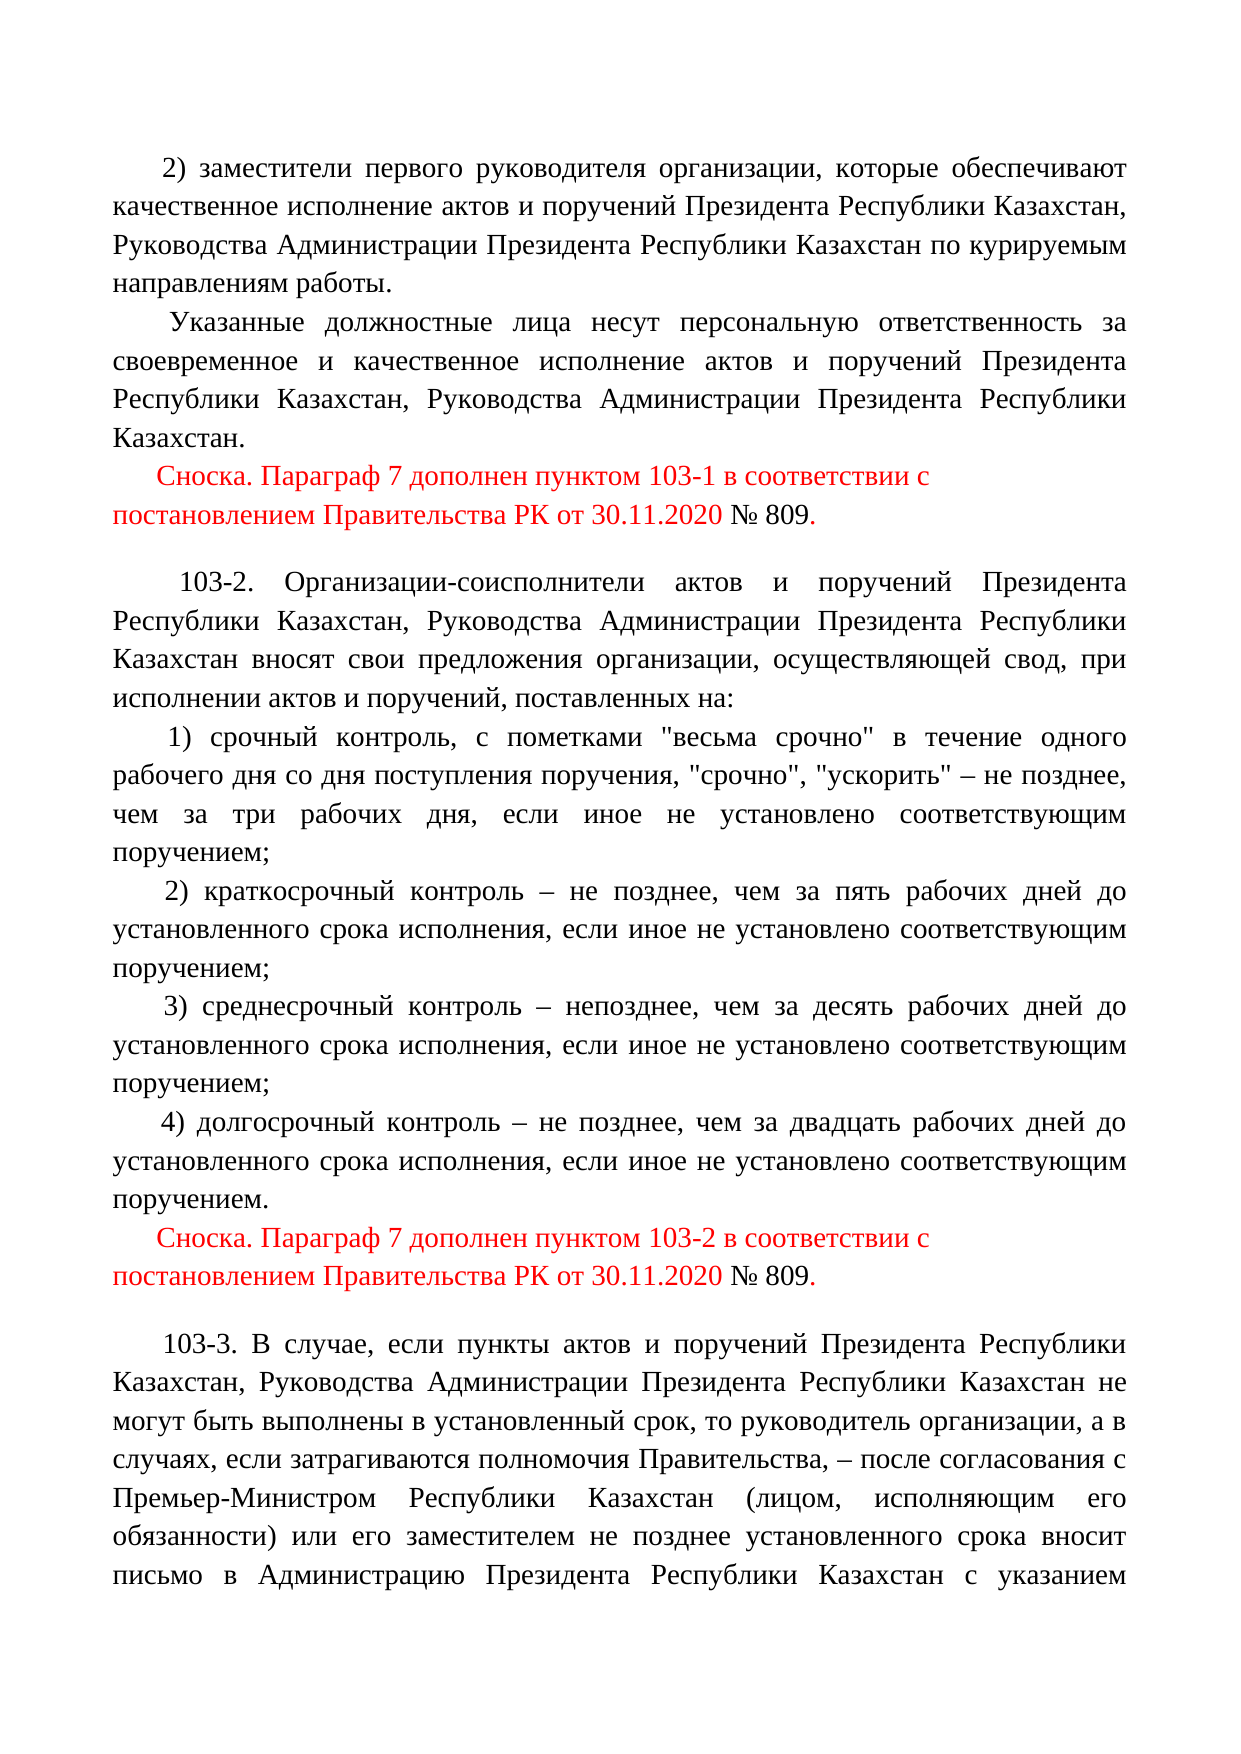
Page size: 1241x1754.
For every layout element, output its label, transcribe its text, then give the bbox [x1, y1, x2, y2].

text 4) долгосрочный контроль – не позднее, чем за двадцать рабочих дней до установленного срока исполнения, если иное не установлено соответствующим поручением. [112, 1104, 1128, 1215]
text 2) заместители первого руководителя организации, которые обеспечивают качественное исполнение актов и поручений Президента Республики Казахстан, Руководства Администрации Президента Республики Казахстан по курируемым направлениям работы. [112, 150, 1128, 299]
text 103-2. Организации-соисполнители актов и поручений Президента Республики Казахстан, Руководства Администрации Президента Республики Казахстан вносят свои предложения организации, осуществляющей свод, при исполнении актов и поручений, поставленных на: [112, 564, 1128, 714]
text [112, 1326, 1128, 1591]
text 2) краткосрочный контроль – не позднее, чем за пять рабочих дней до установленного срока исполнения, если иное не установлено соответствующим поручением; [112, 873, 1128, 983]
text Сноска. Параграф 7 дополнен пунктом 103-2 в соответствии с постановлением Правительства РК от 30.11.2020 № 809. [112, 1220, 1128, 1322]
text 3) среднесрочный контроль – непозднее, чем за десять рабочих дней до установленного срока исполнения, если иное не установлено соответствующим поручением; [112, 988, 1128, 1099]
text 1) срочный контроль, с пометками "весьма срочно" в течение одного рабочего дня со дня поступления поручения, "срочно", "ускорить" – не позднее, чем за три рабочих дня, если иное не установлено соответствующим поручением; [112, 719, 1128, 868]
text Сноска. Параграф 7 дополнен пунктом 103-1 в соответствии с постановлением Правительства РК от 30.11.2020 № 809. [112, 458, 1128, 561]
text Указанные должностные лица несут персональную ответственность за своевременное и качественное исполнение актов и поручений Президента Республики Казахстан, Руководства Администрации Президента Республики Казахстан. [112, 304, 1128, 453]
